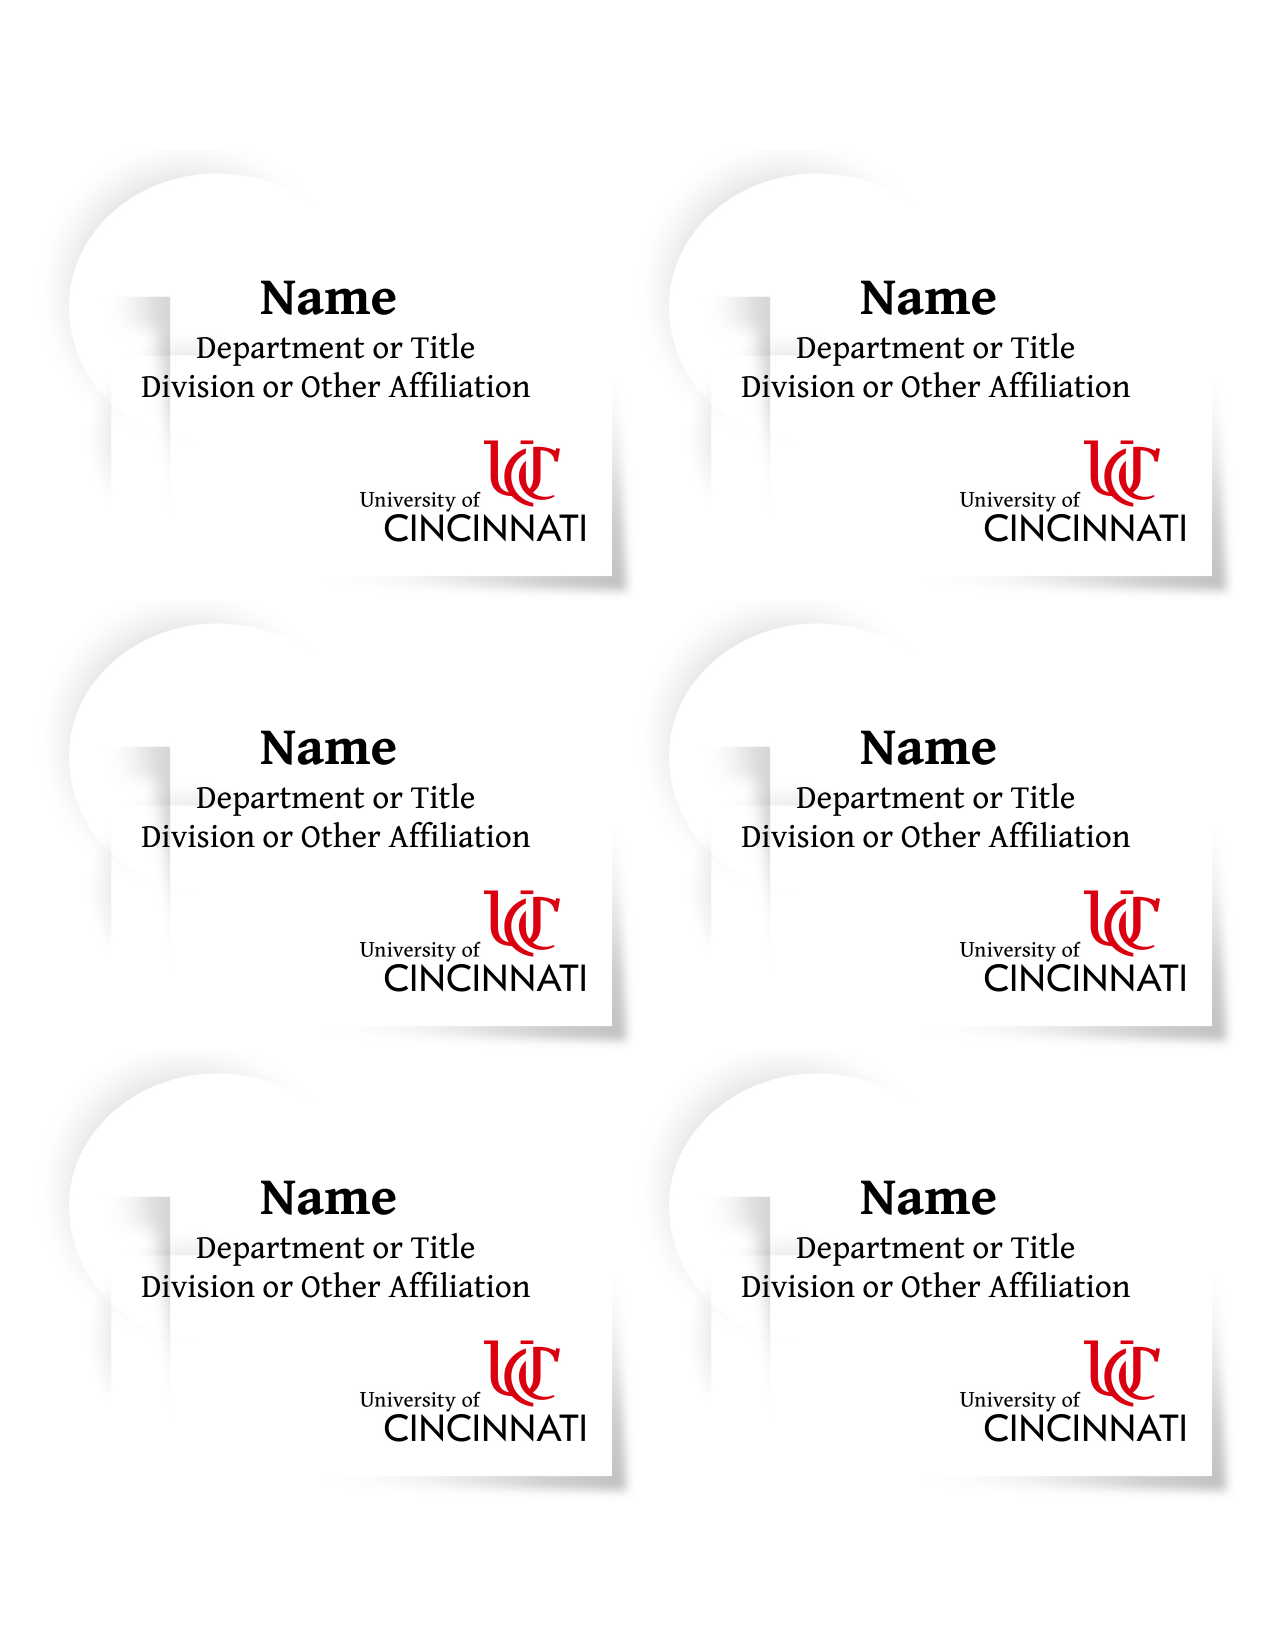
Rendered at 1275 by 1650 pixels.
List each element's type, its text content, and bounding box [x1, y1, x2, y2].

table_header Name Department or Title Division or Other Affiliation [36, 150, 636, 600]
table_cell Name Department or Title Division or Other Affiliation [36, 1050, 636, 1500]
table_cell Name Department or Title Division or Other Affiliation [36, 600, 636, 1050]
table_cell Name Department or Title Division or Other Affiliation [636, 1050, 1236, 1500]
table_cell Name Department or Title Division or Other Affiliation [636, 600, 1236, 1050]
table_header Name Department or Title Division or Other Affiliation [636, 150, 1236, 600]
